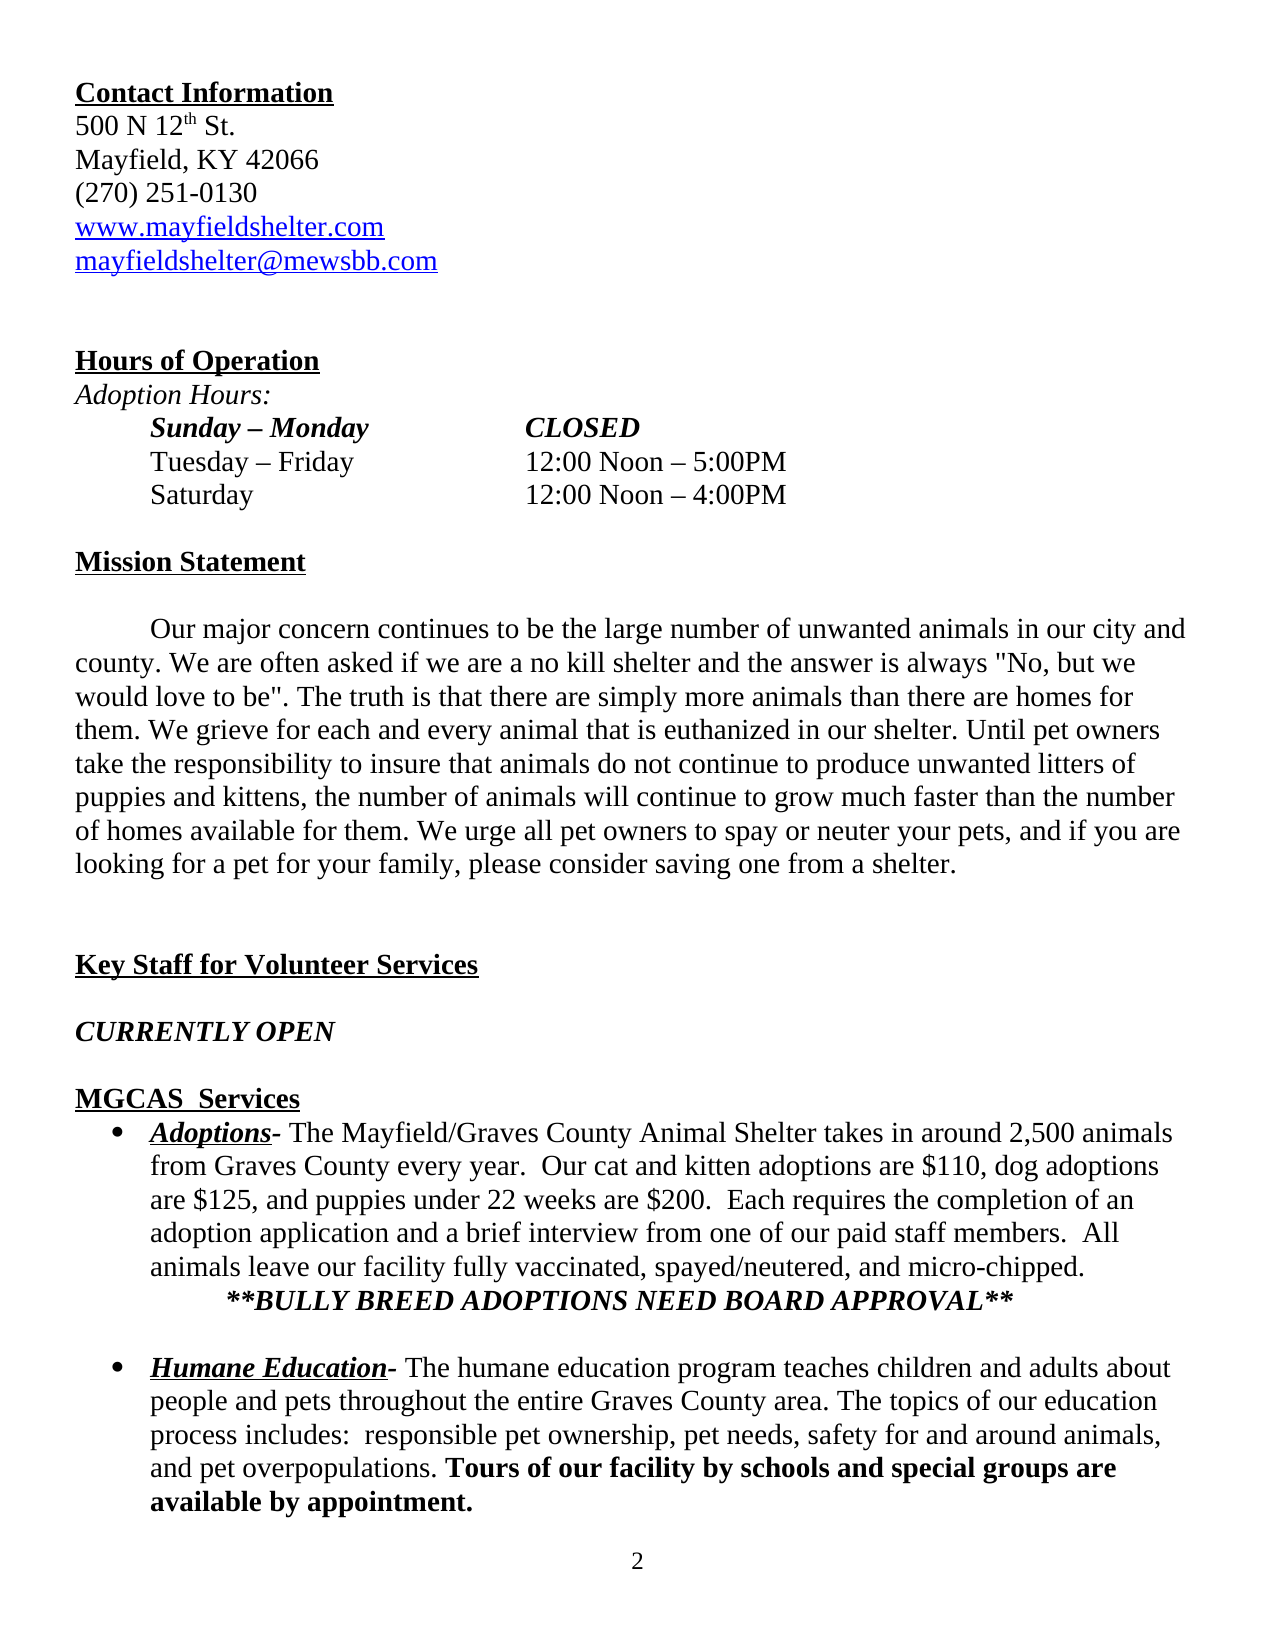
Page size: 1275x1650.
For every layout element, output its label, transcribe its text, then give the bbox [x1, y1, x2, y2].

text MGCAS Services [75, 1081, 1200, 1115]
text Key Staff for Volunteer Services [75, 947, 1200, 981]
text (270) 251-0130 [75, 176, 1200, 209]
text Tuesday – Friday 12:00 Noon – 5:00PM [75, 444, 1200, 477]
text Statement [75, 544, 1200, 578]
list Adoptions- The Mayfield/Graves County Animal Shelter takes in around 2,500 animals from Graves County every year. Our cat and kitten adoptions are $110, dog adoptions are $125, and puppies under 22 weeks are $200. Each requires the completion of an adoption application and a brief interview from one of our paid staff members. All animals leave our facility fully vaccinated, spayed/neutered, and micro-chipped. [112, 1115, 1200, 1283]
text **BULLY BREED ADOPTIONS NEED BOARD APPROVAL** [225, 1283, 1200, 1316]
text CURRENTLY OPEN [75, 1014, 1200, 1048]
text Hours of Operation Adoption Hours: [75, 343, 1200, 410]
list Humane Education- The humane education program teaches children and adults about people and pets throughout the entire Graves County area. The topics of our education process includes: responsible pet ownership, pet needs, safety for and around animals, and pet overpopulations. Tours of our facility by schools and special groups are available by appointment. [112, 1350, 1200, 1517]
text www.mayfieldshelter.com [75, 209, 1200, 243]
text Saturday 12:00 Noon – 4:00PM [75, 477, 1200, 511]
text mayfieldshelter@mewsbb.com [75, 243, 1200, 276]
text 500 N 12th St. [75, 108, 1200, 142]
text Contact Information [75, 75, 1200, 108]
text Our major concern continues to be the large number of unwanted animals in our city and county. We are often asked if we are a no kill shelter and the answer is always "No, but we would love to be". The truth is that there are simply more animals than there are homes for them. We grieve for each and every animal that is euthanized in our shelter. Until pet owners take the responsibility to insure that animals do not continue to produce unwanted litters of puppies and kittens, the number of animals will continue to grow much faster than the number of homes available for them. We urge all pet owners to spay or neuter your pets, and if you are looking for a pet for your family, please consider saving one from a shelter. [75, 612, 1200, 880]
text Mayfield, KY 42066 [75, 142, 1200, 176]
text Sunday – Monday CLOSED [75, 410, 1200, 444]
